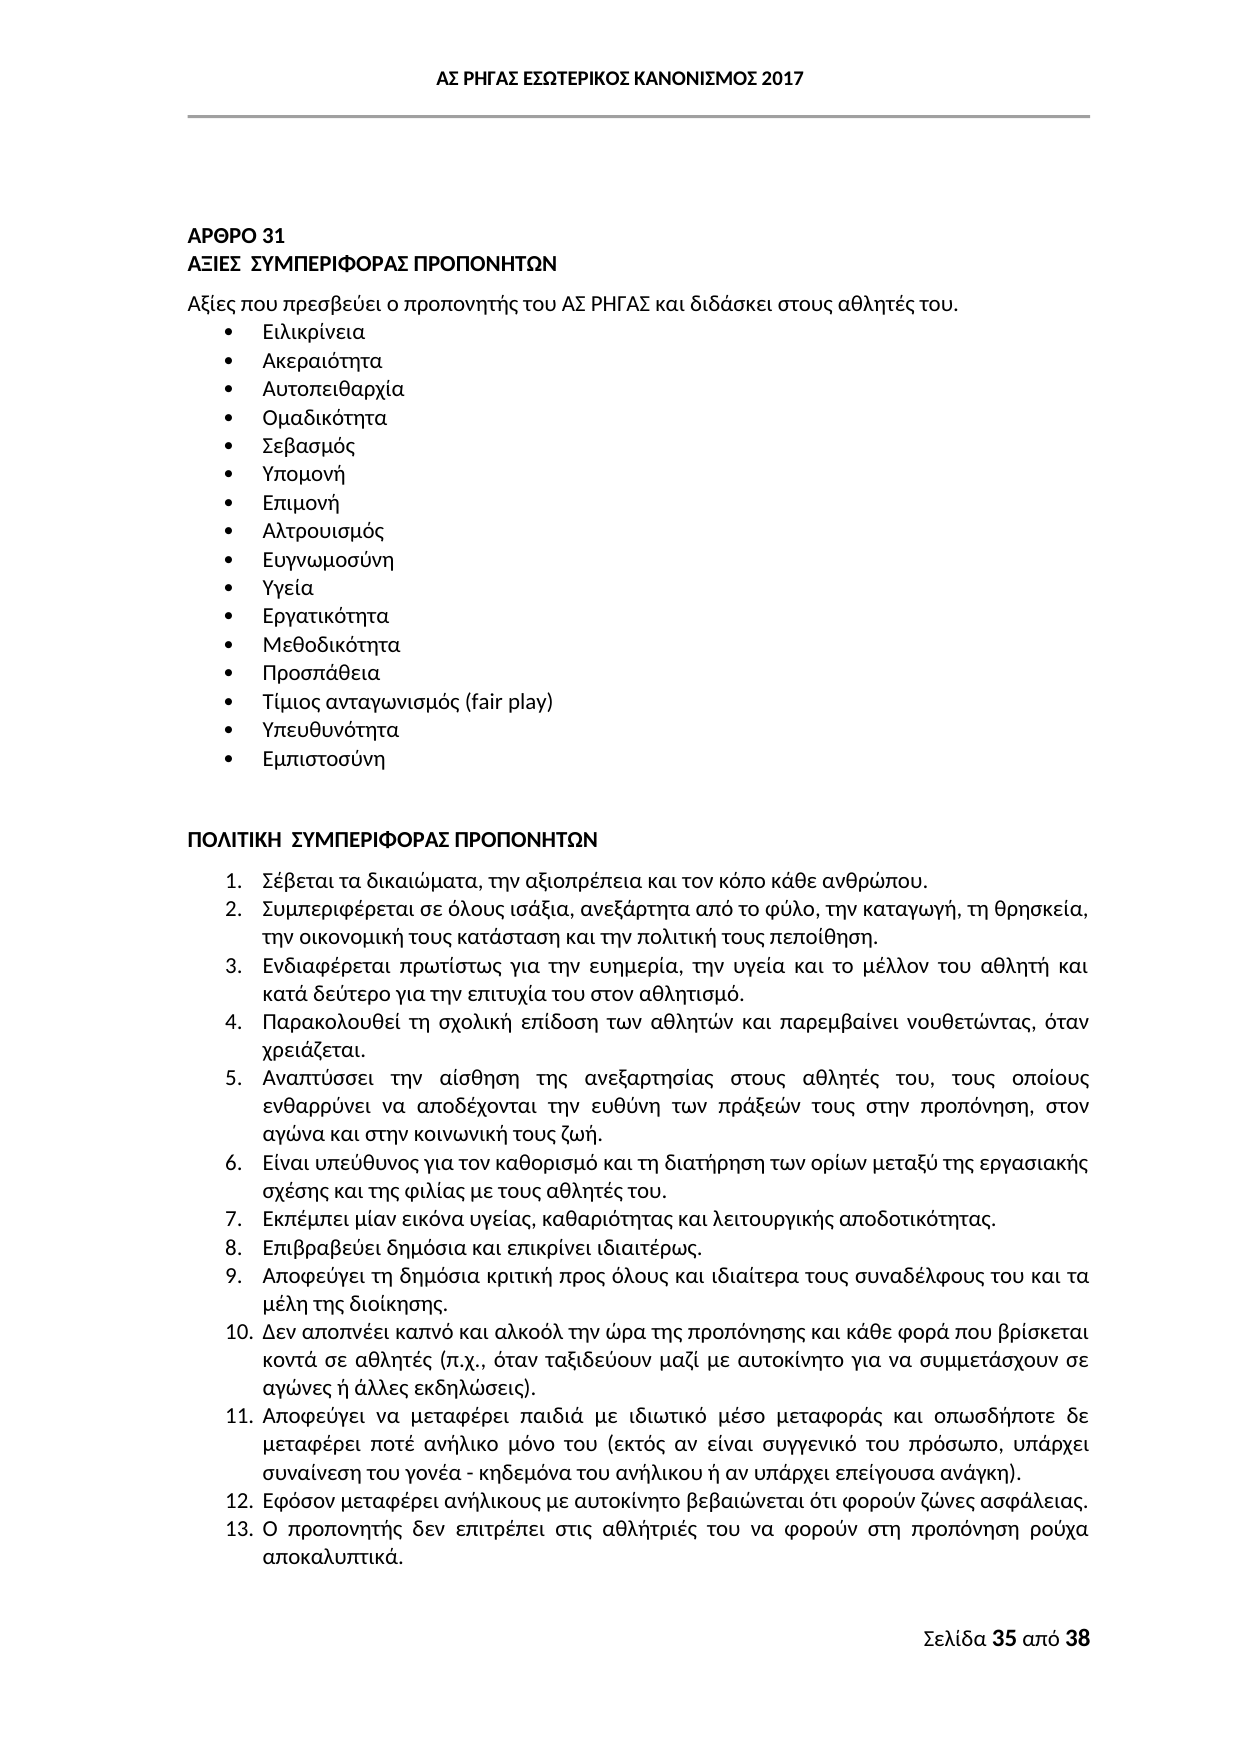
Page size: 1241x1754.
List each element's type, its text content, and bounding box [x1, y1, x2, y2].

list Σέβεται τα δικαιώματα, την αξιοπρέπεια και τον κόπο κάθε ανθρώπου. [225, 866, 1090, 894]
list Προσπάθεια [225, 658, 1090, 687]
text ΠΟΛΙΤΙΚΗ ΣΥΜΠΕΡΙΦΟΡΑΣ ΠΡΟΠΟΝΗΤΩΝ [187, 825, 1090, 853]
list Ευγνωμοσύνη [225, 545, 1090, 573]
list Ομαδικότητα [225, 403, 1090, 431]
list Ακεραιότητα [225, 346, 1090, 374]
list Επιβραβεύει δημόσια και επικρίνει ιδιαιτέρως. [225, 1233, 1090, 1261]
list Υπευθυνότητα [225, 715, 1090, 743]
list Ο προπονητής δεν επιτρέπει στις αθλήτριές του να φορούν στη προπόνηση ρούχα αποκαλυπτικά. [225, 1514, 1090, 1571]
list Εφόσον μεταφέρει ανήλικους με αυτοκίνητο βεβαιώνεται ότι φορούν ζώνες ασφάλειας. [225, 1486, 1090, 1514]
list Αποφεύγει τη δημόσια κριτική προς όλους και ιδιαίτερα τους συναδέλφους του και τα μέλη της διοίκησης. [225, 1261, 1090, 1317]
list Υπομονή [225, 459, 1090, 487]
list Εμπιστοσύνη [225, 744, 1090, 772]
list Ενδιαφέρεται πρωτίστως για την ευημερία, την υγεία και το μέλλον του αθλητή και κατά δεύτερο για την επιτυχία του στον αθλητισμό. [225, 951, 1090, 1007]
list Παρακολουθεί τη σχολική επίδοση των αθλητών και παρεμβαίνει νουθετώντας, όταν χρειάζεται. [225, 1007, 1090, 1063]
list Αυτοπειθαρχία [225, 374, 1090, 402]
list Αλτρουισμός [225, 516, 1090, 544]
text ΑΞΙΕΣ ΣΥΜΠΕΡΙΦΟΡΑΣ ΠΡΟΠΟΝΗΤΩΝ [187, 249, 1090, 277]
list Εργατικότητα [225, 602, 1090, 630]
list Συμπεριφέρεται σε όλους ισάξια, ανεξάρτητα από το φύλο, την καταγωγή, τη θρησκεία, την οικονομική τους κατάσταση και την πολιτική τους πεποίθηση. [225, 894, 1090, 950]
list Δεν αποπνέει καπνό και αλκοόλ την ώρα της προπόνησης και κάθε φορά που βρίσκεται κοντά σε αθλητές (π.χ., όταν ταξιδεύουν μαζί με αυτοκίνητο για να συμμετάσχουν σε αγώνες ή άλλες εκδηλώσεις). [225, 1317, 1090, 1402]
list Αναπτύσσει την αίσθηση της ανεξαρτησίας στους αθλητές του, τους οποίους ενθαρρύνει να αποδέχονται την ευθύνη των πράξεών τους στην προπόνηση, στον αγώνα και στην κοινωνική τους ζωή. [225, 1063, 1090, 1147]
list Σεβασμός [225, 431, 1090, 459]
list Εκπέμπει μίαν εικόνα υγείας, καθαριότητας και λειτουργικής αποδοτικότητας. [225, 1204, 1090, 1232]
text Αξίες που πρεσβεύει ο προπονητής του ΑΣ ΡΗΓΑΣ και διδάσκει στους αθλητές του. [187, 289, 1090, 317]
list Τίμιος ανταγωνισμός (fair play) [225, 687, 1090, 715]
list Μεθοδικότητα [225, 630, 1090, 658]
list Ειλικρίνεια [225, 317, 1090, 345]
text ΑΡΘΡΟ 31 [187, 221, 1090, 249]
list Είναι υπεύθυνος για τον καθορισμό και τη διατήρηση των ορίων μεταξύ της εργασιακής σχέσης και της φιλίας με τους αθλητές του. [225, 1148, 1090, 1204]
list Υγεία [225, 573, 1090, 601]
list Επιμονή [225, 488, 1090, 516]
list Αποφεύγει να μεταφέρει παιδιά με ιδιωτικό μέσο μεταφοράς και οπωσδήποτε δε μεταφέρει ποτέ ανήλικο μόνο του (εκτός αν είναι συγγενικό του πρόσωπο, υπάρχει συναίνεση του γονέα - κηδεμόνα του ανήλικου ή αν υπάρχει επείγουσα ανάγκη). [225, 1402, 1090, 1486]
